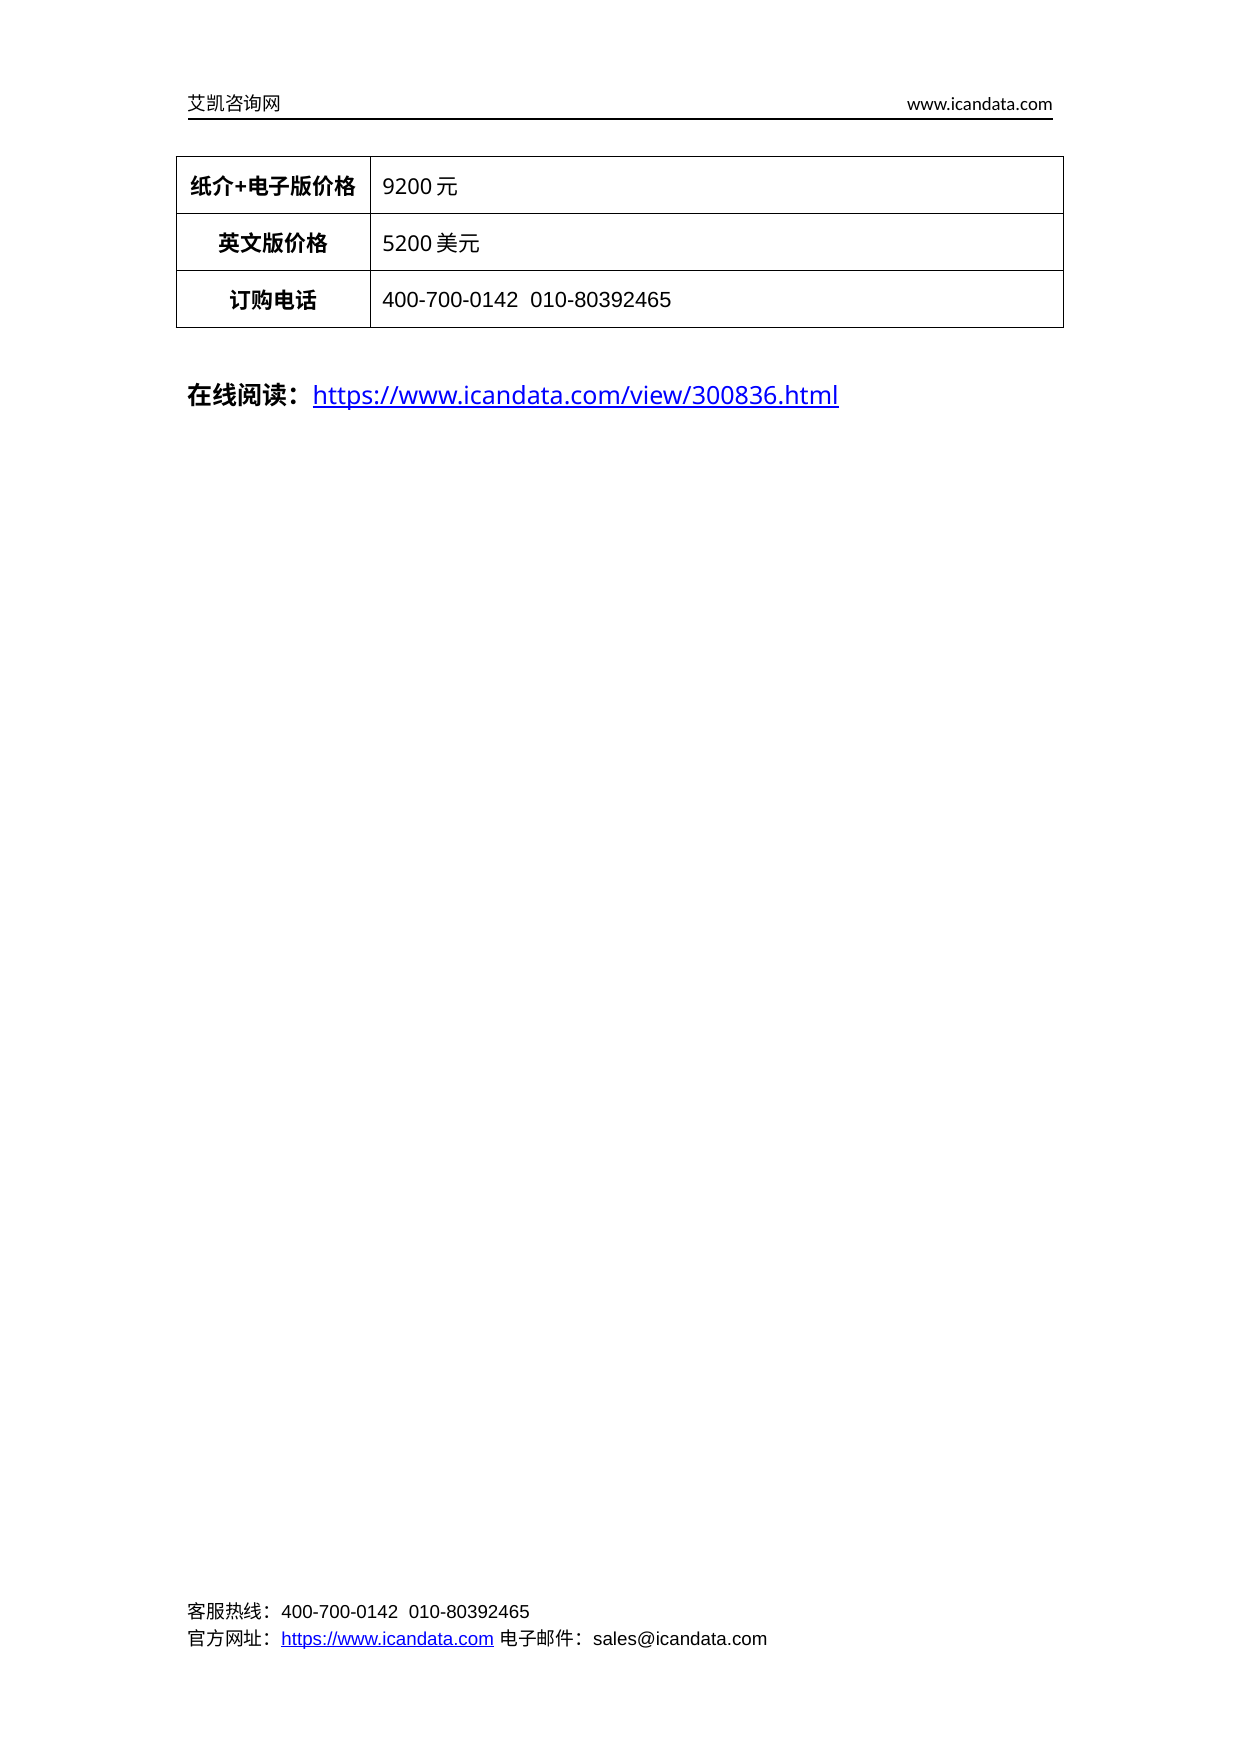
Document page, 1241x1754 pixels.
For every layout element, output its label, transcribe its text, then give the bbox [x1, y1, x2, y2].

table_cell 订购电话 [177, 271, 370, 327]
table_cell 英文版价格 [177, 214, 370, 270]
table_cell 9200元 [371, 157, 1063, 213]
table_cell 400-700-0142 010-80392465 [371, 271, 1063, 327]
table_cell 纸介+电子版价格 [177, 157, 370, 213]
text 在线阅读：https://www.icandata.com/view/300836.html [187, 361, 1053, 426]
table_cell 5200美元 [371, 214, 1063, 270]
